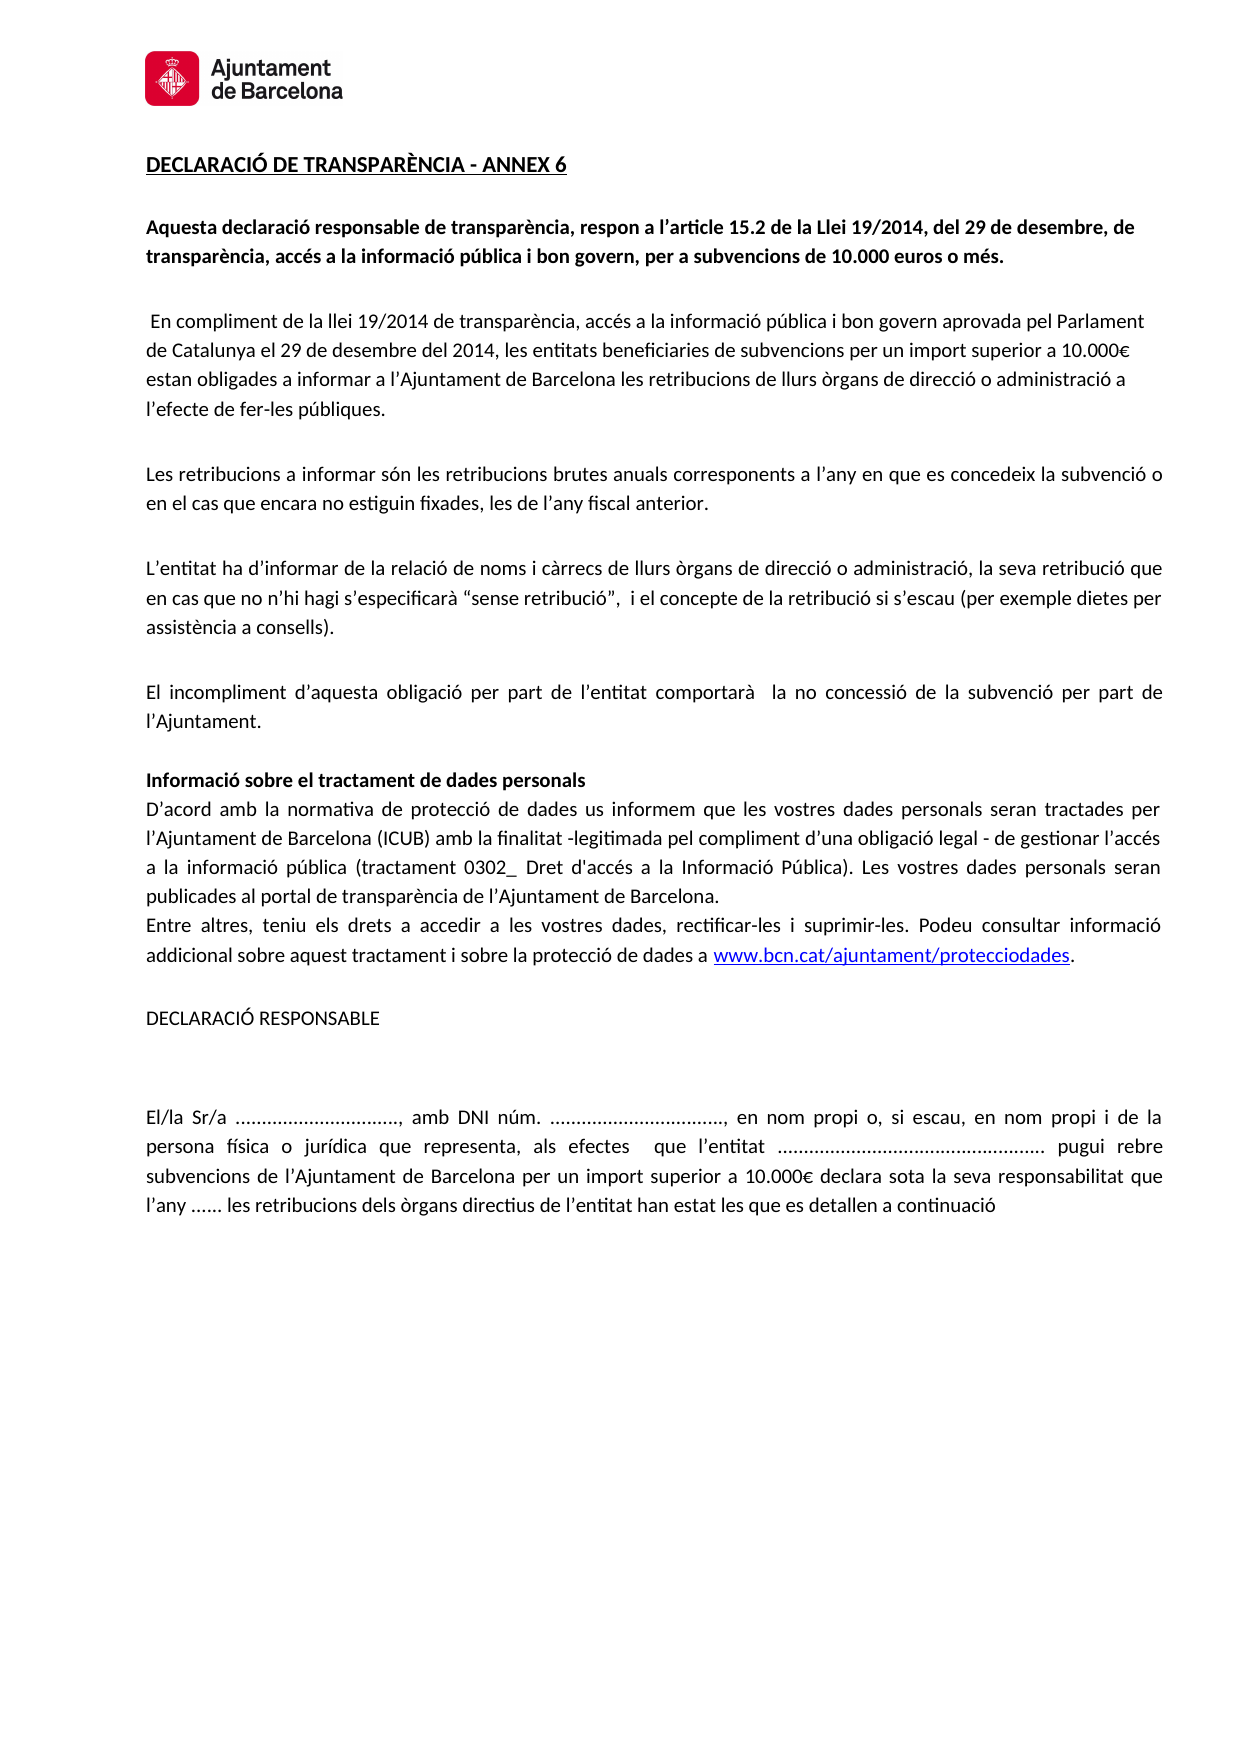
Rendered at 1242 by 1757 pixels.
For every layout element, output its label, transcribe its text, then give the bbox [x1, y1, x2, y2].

text El incompliment d’aquesta obligació per part de l’entitat comportarà la no concessió de la subvenció per part de l’Ajuntament. [146, 679, 1165, 734]
text El/la Sr/a ..............................., amb DNI núm. ................................., en nom propi o, si escau, en nom propi i de la persona física o jurídica que representa, als efectes que l’entitat ................................................... pugui rebre subvencions de l’Ajuntament de Barcelona per un import superior a 10.000€ declara sota la seva responsabilitat que l’any ...... les retribucions dels òrgans directius de l’entitat han estat les que es detallen a continuació [146, 1104, 1165, 1217]
text En compliment de la llei 19/2014 de transparència, accés a la informació pública i bon govern aprovada pel Parlament de Catalunya el 29 de desembre del 2014, les entitats beneficiaries de subvencions per un import superior a 10.000€ estan obligades a informar a l’Ajuntament de Barcelona les retribucions de llurs òrgans de direcció o administració a l’efecte de fer-les públiques. [146, 308, 1165, 421]
text L’entitat ha d’informar de la relació de noms i càrrecs de llurs òrgans de direcció o administració, la seva retribució que en cas que no n’hi hagi s’especificarà “sense retribució”, i el concepte de la retribució si s’escau (per exemple dietes per assistència a consells). [146, 556, 1165, 639]
text D’acord amb la normativa de protecció de dades us informem que les vostres dades personals seran tractades per l’Ajuntament de Barcelona (ICUB) amb la finalitat -legitimada pel compliment d’una obligació legal - de gestionar l’accés a la informació pública (tractament 0302_ Dret d'accés a la Informació Pública). Les vostres dades personals seran publicades al portal de transparència de l’Ajuntament de Barcelona. [146, 796, 1162, 909]
text Entre altres, teniu els drets a accedir a les vostres dades, rectificar-les i suprimir-les. Podeu consultar informació addicional sobre aquest tractament i sobre la protecció de dades a www.bcn.cat/ajuntament/protecciodades. [146, 913, 1162, 967]
text DECLARACIÓ RESPONSABLE [146, 1005, 1165, 1031]
text Informació sobre el tractament de dades personals [146, 767, 1162, 792]
text Les retribucions a informar són les retribucions brutes anuals corresponents a l’any en que es concedeix la subvenció o en el cas que encara no estiguin fixades, les de l’any fiscal anterior. [146, 461, 1165, 516]
text DECLARACIÓ DE TRANSPARÈNCIA - ANNEX 6 [146, 150, 1165, 178]
picture [145, 51, 343, 106]
text Aquesta declaració responsable de transparència, respon a l’article 15.2 de la Llei 19/2014, del 29 de desembre, de transparència, accés a la informació pública i bon govern, per a subvencions de 10.000 euros o més. [146, 214, 1165, 268]
